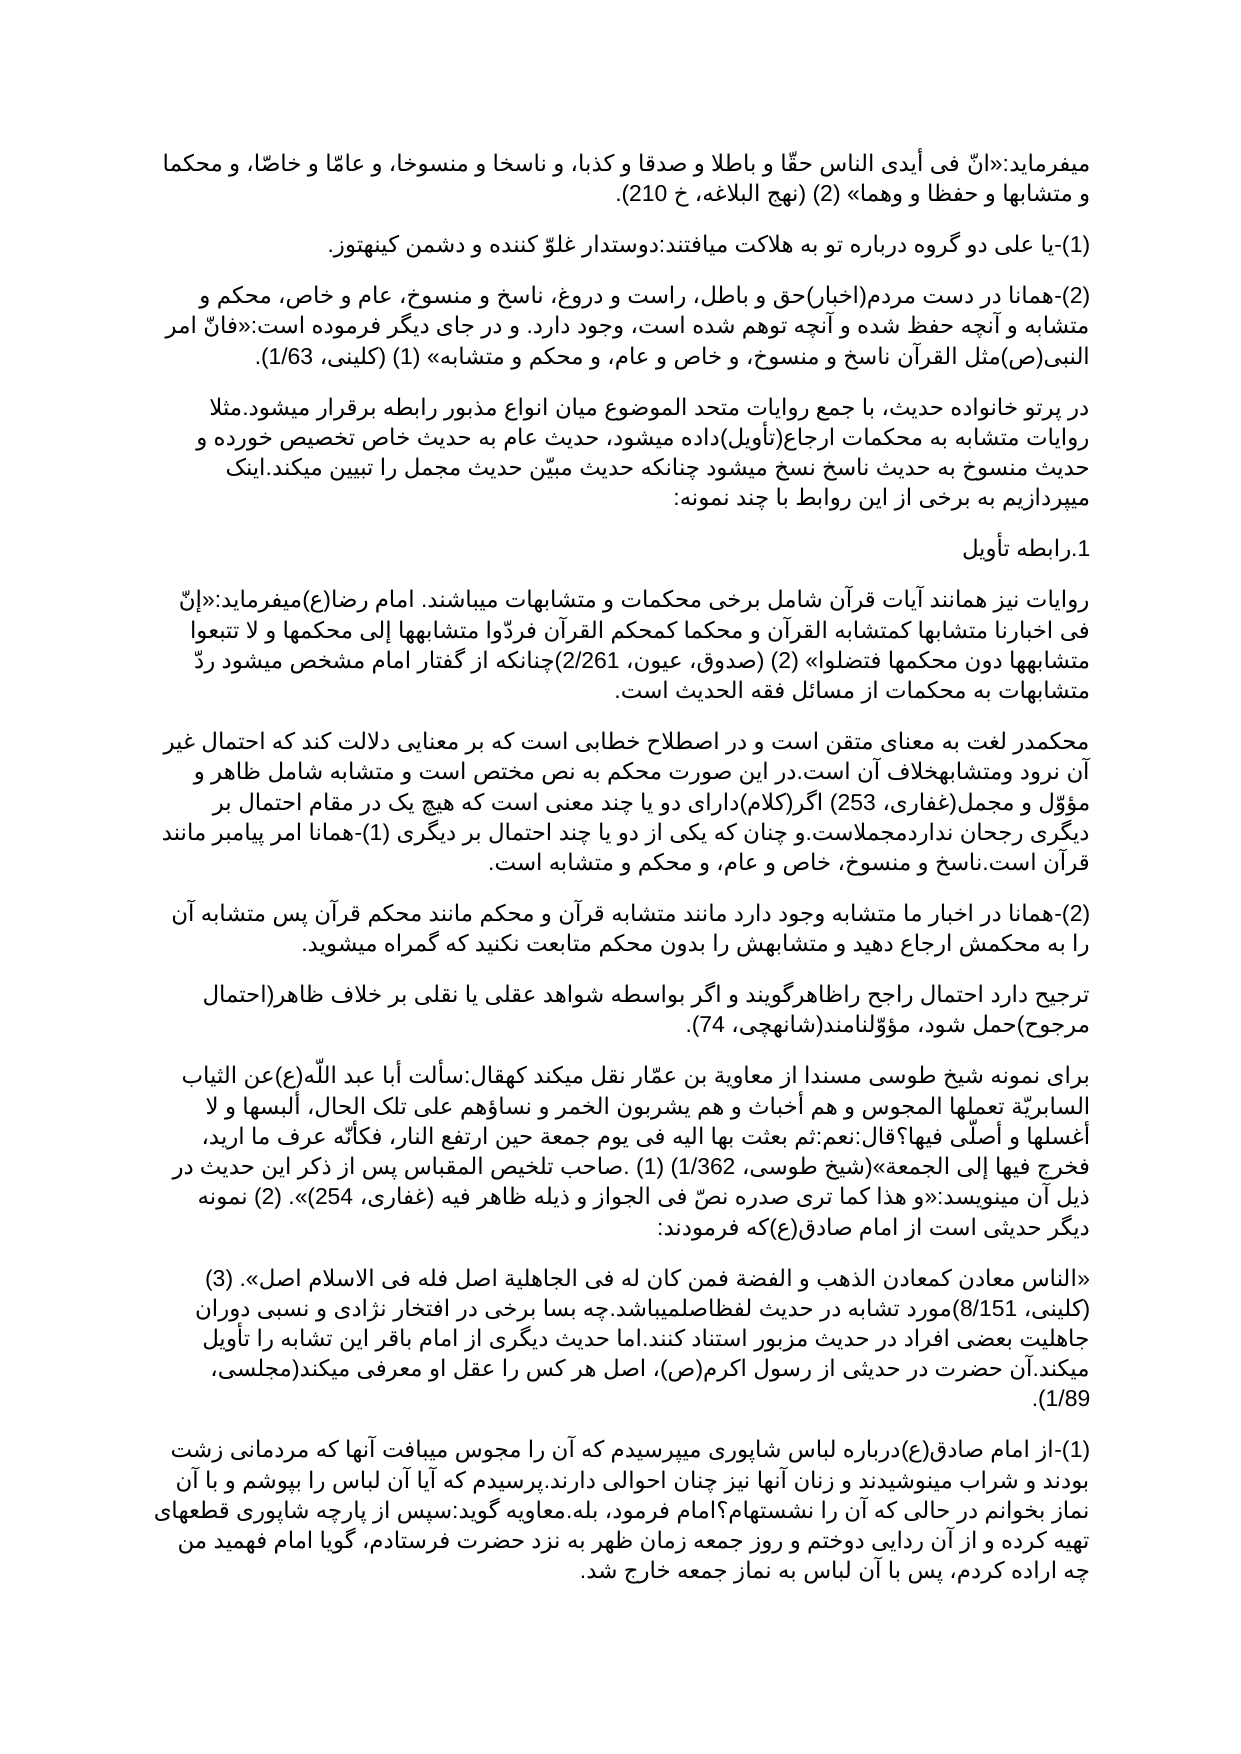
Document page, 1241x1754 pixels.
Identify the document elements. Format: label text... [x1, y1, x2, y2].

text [150, 150, 1090, 207]
text برای نمونه شیخ طوسی مسندا از معاویة بن عمّار نقل می‏کند کهقال:سألت أبا عبد اللّه(ع)عن الثیاب السابریّة تعملها المجوس و هم أخباث و هم یشربون الخمر و نساؤهم علی تلک الحال، ألبسها و لا أغسلها و أصلّی فیها؟قال:نعم:ثم بعثت بها الیه فی یوم جمعة حین ارتفع النار، فکأنّه عرف ما ارید، فخرج فیها إلی الجمعة»(شیخ طوسی، 1/362) (1) .صاحب تلخیص المقباس پس از ذکر این حدیث در ذیل آن می‏نویسد:«و هذا کما تری صدره نصّ فی الجواز و ذیله ظاهر فیه (غفاری، 254)». (2) نمونه دیگر حدیثی است از امام صادق(ع)که فرمودند: [150, 1062, 1090, 1240]
text (1)-از امام صادق(ع)درباره لباس شاپوری می‏پرسیدم که آن را مجوس می‏بافت آنها که مردمانی زشت بودند و شراب می‏نوشیدند و زنان آنها نیز چنان احوالی دارند.پرسیدم که آیا آن لباس را بپوشم و با آن نماز بخوانم در حالی که آن را نشسته‏ام؟امام فرمود، بله.معاویه گوید:سپس از پارچه شاپوری قطعه‏ای تهیه کرده و از آن ردایی دوختم و روز جمعه زمان ظهر به نزد حضرت فرستادم، گویا امام فهمید من چه اراده کردم، پس با آن لباس به نماز جمعه خارج شد. [150, 1436, 1090, 1584]
text محکمدر لغت به معنای متقن است و در اصطلاح خطابی است که بر معنایی دلالت کند که احتمال غیر آن نرود ومتشابهخلاف آن است.در این صورت محکم به نص مختص است و متشابه شامل ظاهر و مؤوّل و مجمل(غفاری، 253) اگر(کلام)دارای دو یا چند معنی است که هیچ یک در مقام احتمال بر دیگری رجحان نداردمجملاست.و چنان که یکی از دو یا چند احتمال بر دیگری (1)-همانا امر پیامبر مانند قرآن است.ناسخ و منسوخ، خاص و عام، و محکم و متشابه است. [150, 728, 1090, 875]
text (2)-همانا در دست مردم(اخبار)حق و باطل، راست و دروغ، ناسخ و منسوخ، عام و خاص، محکم و متشابه و آنچه حفظ شده و آنچه توهم شده است، وجود دارد. و در جای دیگر فرموده است:«فانّ امر النبی(ص)مثل القرآن ناسخ و منسوخ، و خاص و عام، و محکم و متشابه» (1) (کلینی، 1/63). [150, 282, 1090, 369]
text «الناس معادن کمعادن الذهب و الفضة فمن کان له فی الجاهلیة اصل فله فی الاسلام اصل». (3) (کلینی، 8/151)مورد تشابه در حدیث لفظاصلمی‏باشد.چه بسا برخی در افتخار نژادی و نسبی دوران جاهلیت بعضی افراد در حدیث مزبور استناد کنند.اما حدیث دیگری از امام باقر این تشابه را تأویل می‏کند.آن حضرت در حدیثی از رسول اکرم(ص)، اصل هر کس را عقل او معرفی می‏کند(مجلسی، 1/89). [150, 1264, 1090, 1412]
text 1.رابطه تأویل [150, 535, 1090, 562]
text روایات نیز همانند آیات قرآن شامل برخی محکمات و متشابهات می‏باشند. امام رضا(ع)می‏فرماید:«إنّ فی اخبارنا متشابها کمتشابه القرآن و محکما کمحکم القرآن فردّوا متشابهها إلی محکمها و لا تتبعوا متشابهها دون محکمها فتضلوا» (2) (صدوق، عیون، 2/261)چنانکه از گفتار امام مشخص می‏شود ردّ متشابهات به محکمات از مسائل فقه الحدیث است. [150, 586, 1090, 703]
text (2)-همانا در اخبار ما متشابه وجود دارد مانند متشابه قرآن و محکم مانند محکم قرآن پس متشابه آن را به محکمش ارجاع دهید و متشابهش را بدون محکم متابعت نکنید که گمراه می‏شوید. [150, 900, 1090, 957]
text ترجیح دارد احتمال راجح راظاهرگویند و اگر بواسطه شواهد عقلی یا نقلی بر خلاف ظاهر(احتمال مرجوح)حمل شود، مؤوّلنامند(شانه‏چی، 74). [150, 981, 1090, 1038]
text (1)-یا علی دو گروه درباره تو به هلاکت می‏افتند:دوستدار غلوّ کننده و دشمن کینه‏توز. [150, 231, 1090, 258]
text در پرتو خانواده حدیث، با جمع روایات متحد الموضوع میان انواع مذبور رابطه برقرار می‏شود.مثلا روایات متشابه به محکمات ارجاع(تأویل)داده می‏شود، حدیث عام به حدیث خاص تخصیص خورده و حدیث منسوخ به حدیث ناسخ نسخ می‏شود چنانکه حدیث مبیّن حدیث مجمل را تبیین می‏کند.اینک می‏پردازیم به برخی از این روابط با چند نمونه: [150, 394, 1090, 511]
